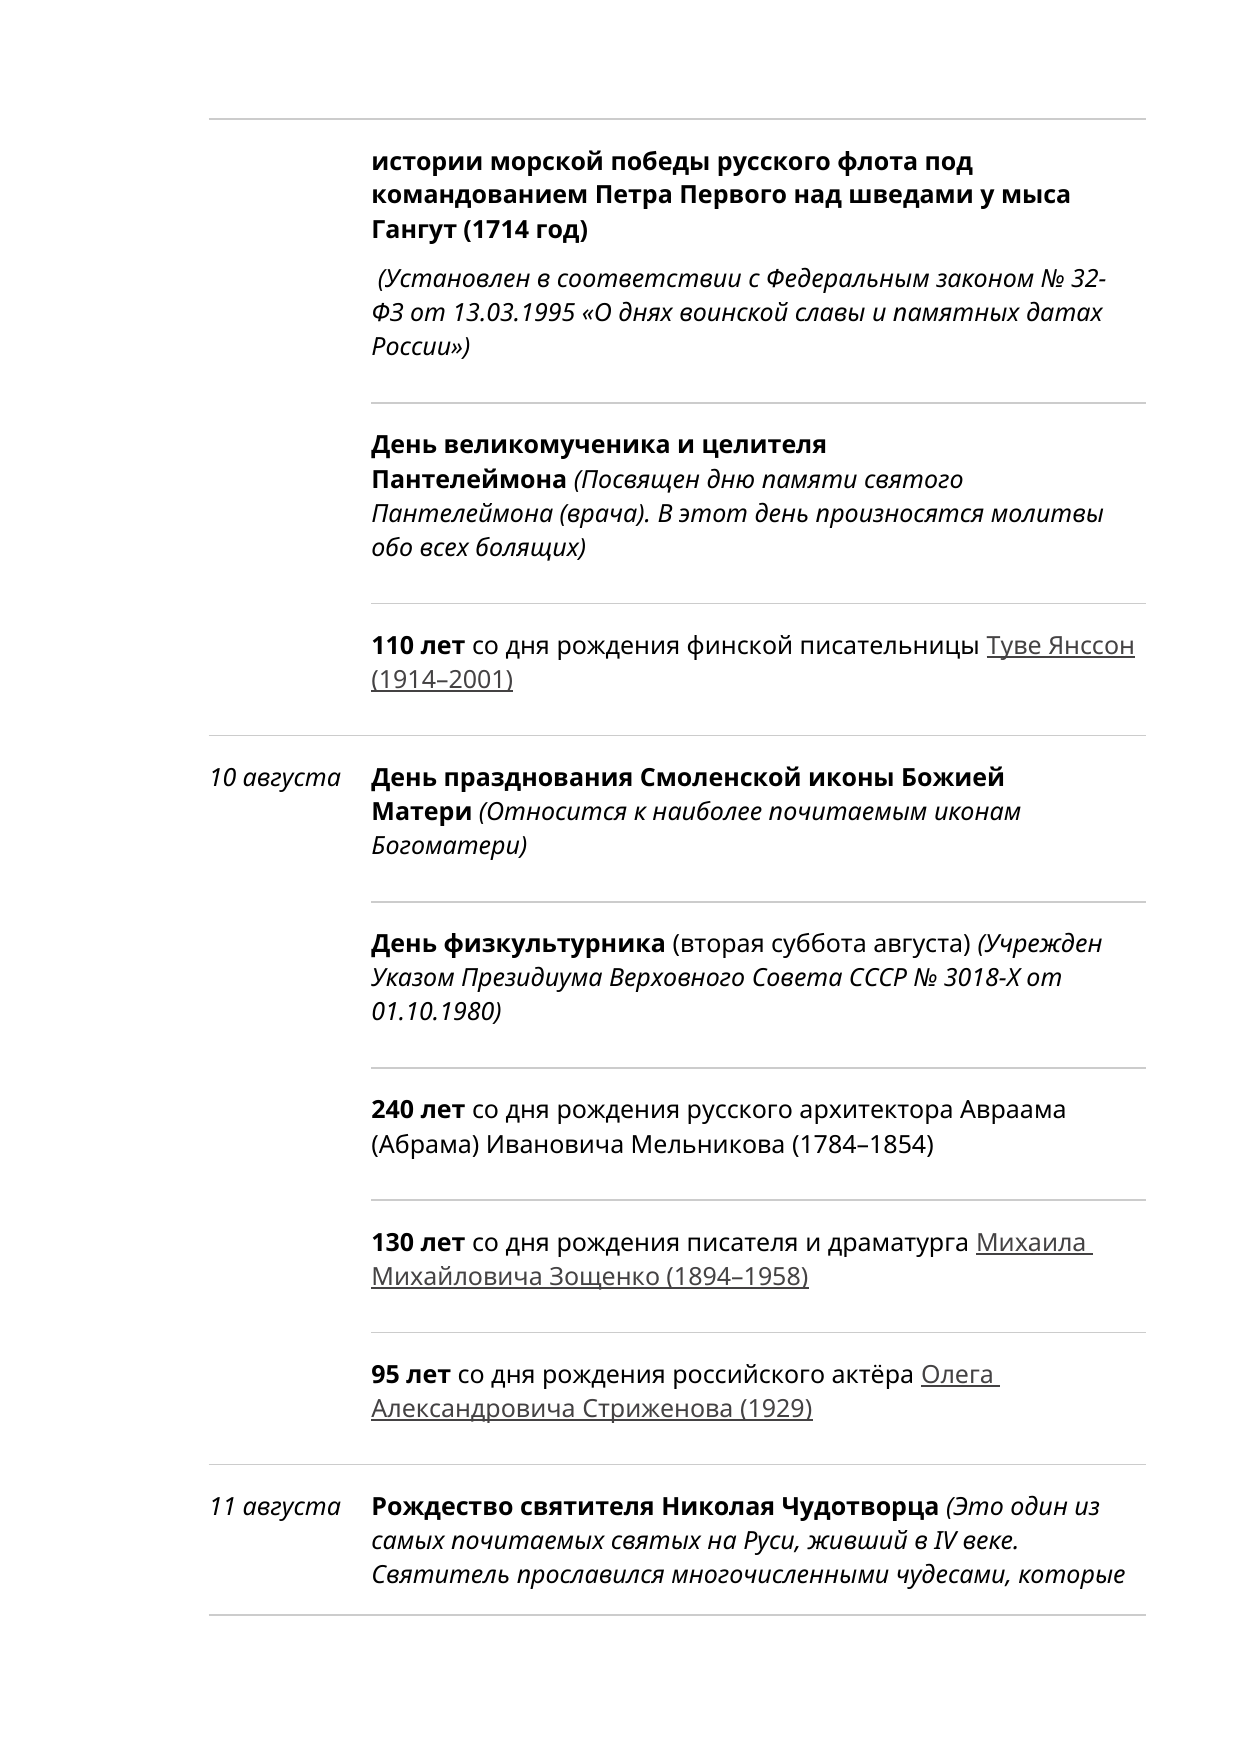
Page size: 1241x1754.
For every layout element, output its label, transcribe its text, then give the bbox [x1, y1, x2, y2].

table_cell 240 лет со дня рождения русского архитектора Авраама (Абрама) Ивановича Мельникова (1784–1854) [371, 1069, 1146, 1199]
table_cell 11 августа [209, 1465, 371, 1614]
table_cell День великомученика и целителя Пантелеймона (Посвящен дню памяти святого Пантелеймона (врача). В этот день произносятся молитвы обо всех болящих) [371, 404, 1146, 602]
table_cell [371, 1465, 1146, 1614]
table_cell 130 лет со дня рождения писателя и драматурга Михаила Михайловича Зощенко (1894–1958) [371, 1201, 1146, 1332]
table_cell День празднования Смоленской иконы Божией Матери (Относится к наиболее почитаемым иконам Богоматери) [371, 736, 1146, 901]
table_cell 110 лет со дня рождения финской писательницы Туве Янссон (1914–2001) [371, 604, 1146, 735]
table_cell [371, 120, 1146, 402]
table_cell 95 лет со дня рождения российского актёра Олега Александровича Стриженова (1929) [371, 1333, 1146, 1464]
table_cell День физкультурника (вторая суббота августа) (Учрежден Указом Президиума Верховного Совета СССР № 3018-X от 01.10.1980) [371, 903, 1146, 1067]
table_cell 10 августа [209, 736, 371, 1464]
